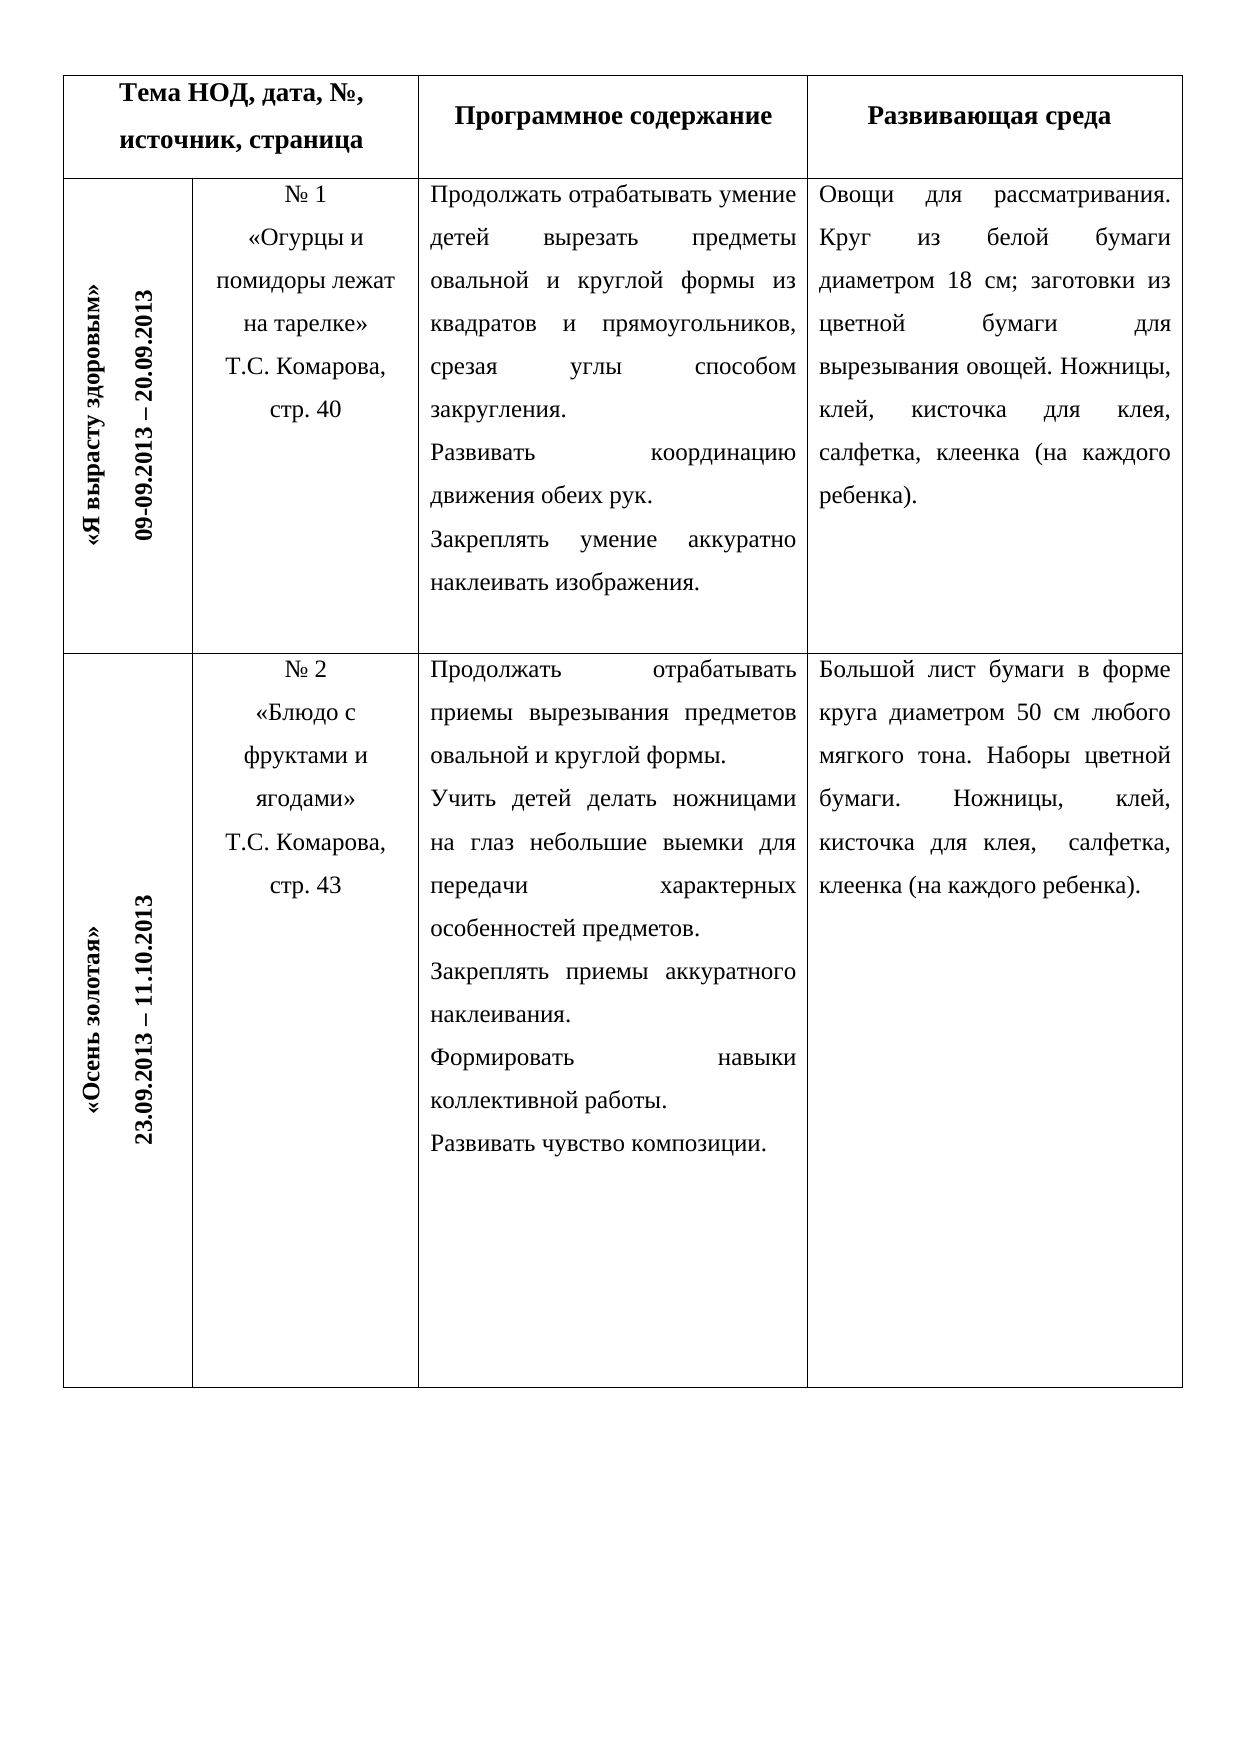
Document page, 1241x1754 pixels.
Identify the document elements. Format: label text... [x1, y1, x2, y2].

table_cell Овощи для рассматривания. Круг из белой бумаги диаметром ; заготовки из цветной бумаги для вырезывания овощей. Ножницы, клей, кисточка для клея, салфетка, клеенка (на каждого ребенка). [808, 179, 1182, 653]
table_cell Большой лист бумаги в форме круга диаметром любого мягкого тона. Наборы цветной бумаги. Ножницы, клей, кисточка для клея, салфетка, клеенка (на каждого ребенка). [808, 654, 1182, 1387]
table_cell № 2 «Блюдо с фруктами и ягодами» Т.С. Комарова, стр. 43 [193, 654, 418, 1387]
table_header Тема НОД, дата, №, источник, страница [64, 76, 418, 178]
table_cell Продолжать отрабатывать приемы вырезывания предметов овальной и круглой формы. Учить детей делать ножницами на глаз небольшие выемки для передачи характерных особенностей предметов. Закреплять приемы аккуратного наклеивания. Формировать навыки коллективной работы. Развивать чувство композиции. [419, 654, 807, 1387]
table_header Развивающая среда [808, 76, 1182, 178]
table_header Программное содержание [419, 76, 807, 178]
table_cell № 1 «Огурцы и помидоры лежат на тарелке» Т.С. Комарова, стр. 40 [193, 179, 418, 653]
table_cell «Я вырасту здоровым» 09-09.2013 – 20.09.2013 [64, 179, 192, 653]
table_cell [64, 654, 192, 1387]
table_cell Продолжать отрабатывать умение детей вырезать предметы овальной и круглой формы из квадратов и прямоугольников, срезая углы способом закругления. Развивать координацию движения обеих рук. Закреплять умение аккуратно наклеивать изображения. [419, 179, 807, 653]
